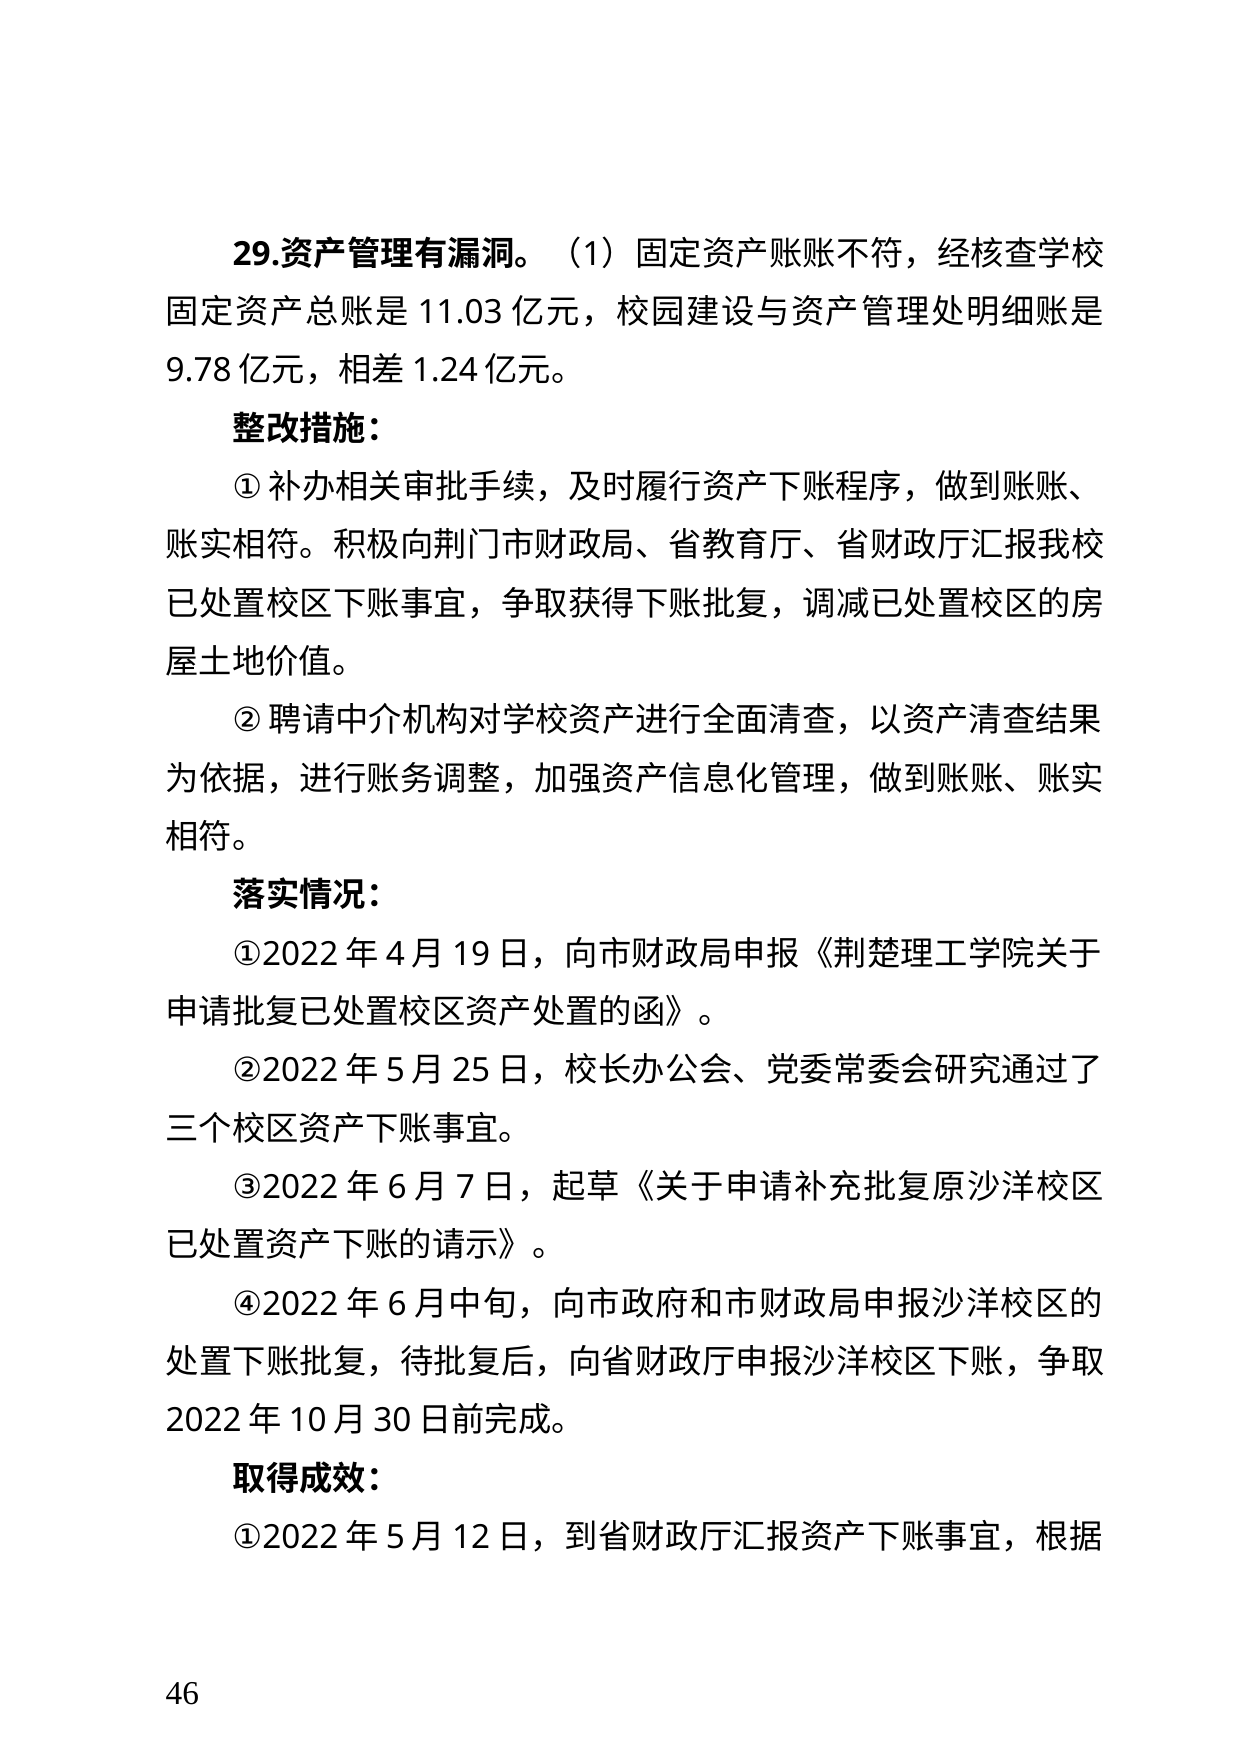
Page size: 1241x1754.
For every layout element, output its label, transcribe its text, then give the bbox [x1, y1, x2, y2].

text 取得成效： [165, 1443, 1104, 1502]
text ①补办相关审批手续，及时履行资产下账程序，做到账账、账实相符。积极向荆门市财政局、省教育厅、省财政厅汇报我校已处置校区下账事宜，争取获得下账批复，调减已处置校区的房屋土地价值。 [165, 452, 1104, 685]
text 整改措施： [165, 393, 1104, 452]
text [165, 1502, 1104, 1560]
text ②2022年5月25日，校长办公会、党委常委会研究通过了三个校区资产下账事宜。 [165, 1035, 1104, 1152]
text 落实情况： [165, 860, 1104, 918]
text ④2022年6月中旬，向市政府和市财政局申报沙洋校区的处置下账批复，待批复后，向省财政厅申报沙洋校区下账，争取2022年10月30日前完成。 [165, 1268, 1104, 1443]
text ②聘请中介机构对学校资产进行全面清查，以资产清查结果为依据，进行账务调整，加强资产信息化管理，做到账账、账实相符。 [165, 685, 1104, 860]
text ③2022年6月7日，起草《关于申请补充批复原沙洋校区已处置资产下账的请示》。 [165, 1152, 1104, 1268]
text ①2022年4月19日，向市财政局申报《荆楚理工学院关于申请批复已处置校区资产处置的函》。 [165, 918, 1104, 1035]
text 29.资产管理有漏洞。（1）固定资产账账不符，经核查学校固定资产总账是11.03亿元，校园建设与资产管理处明细账是9.78亿元，相差1.24亿元。 [165, 218, 1104, 393]
